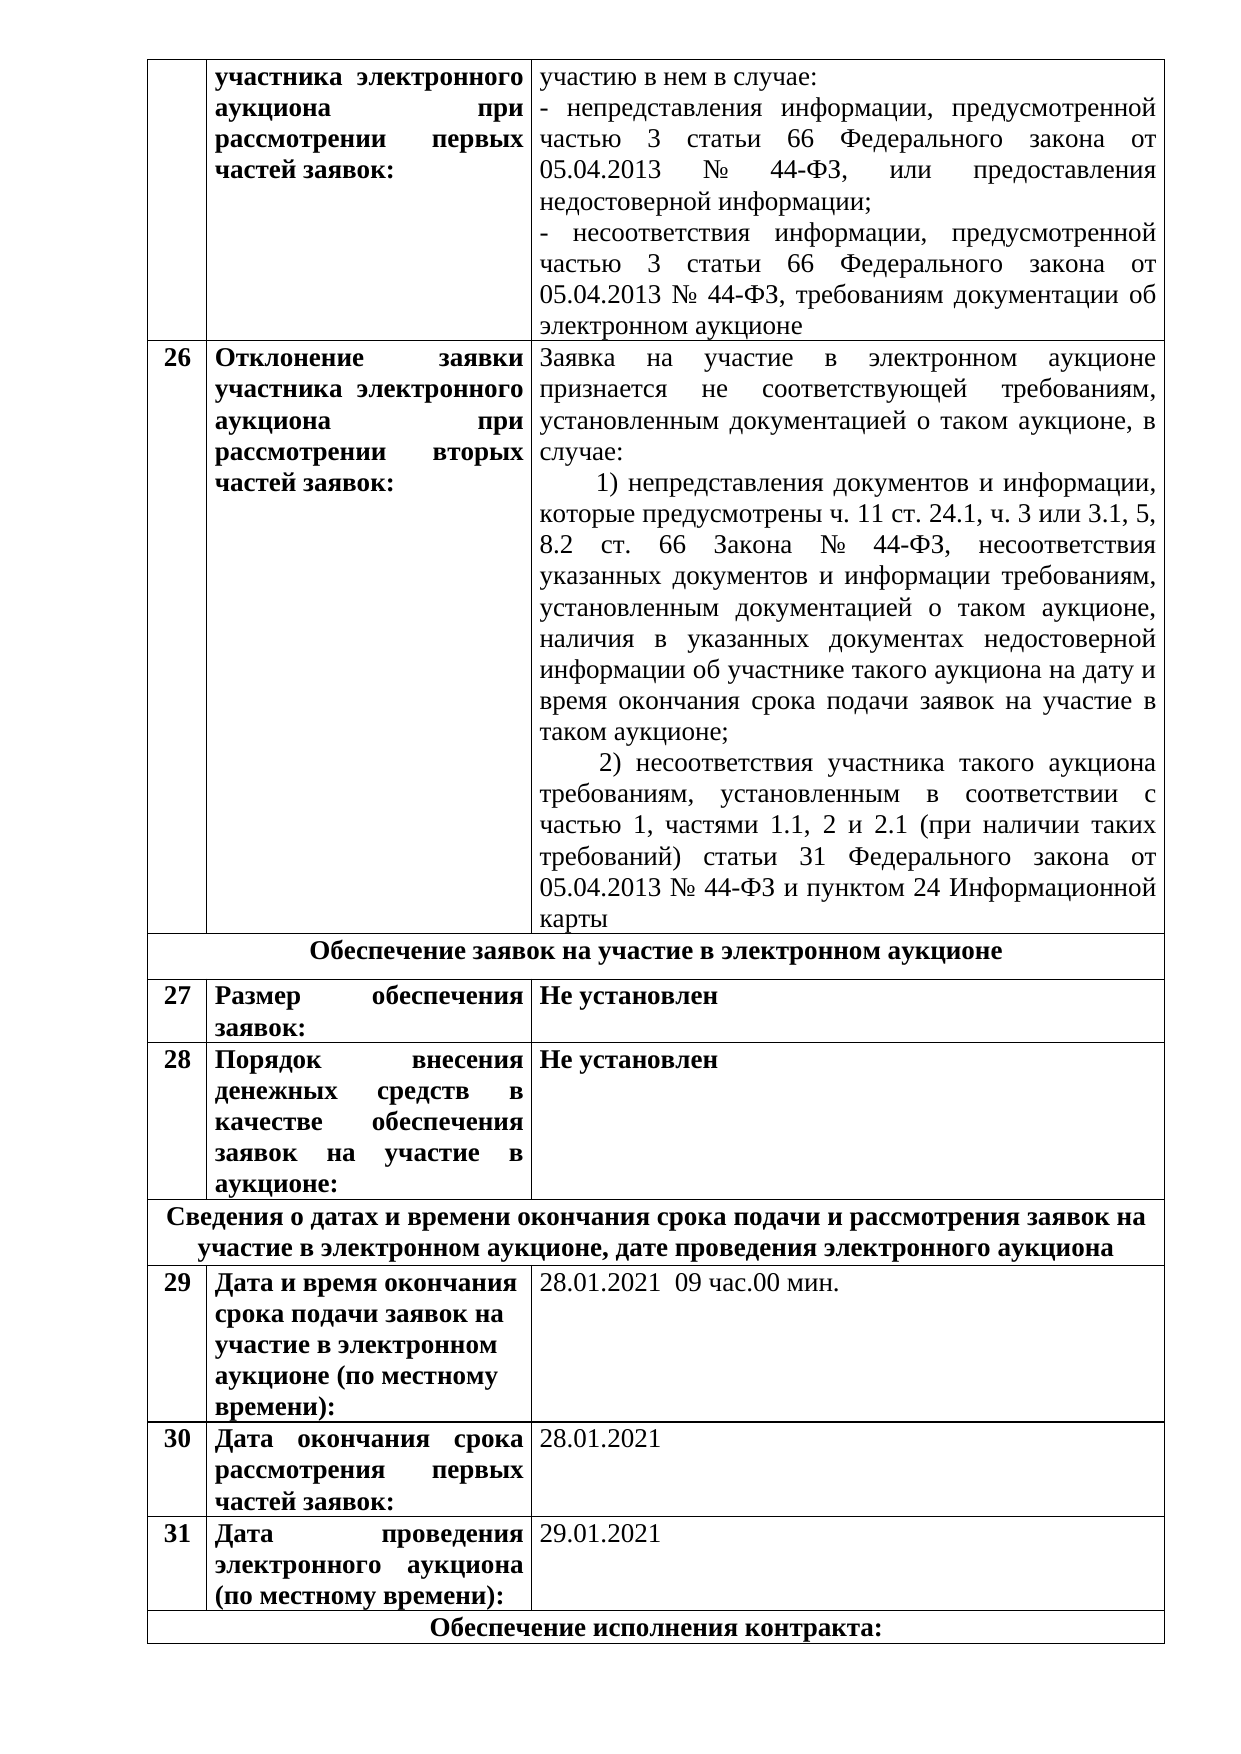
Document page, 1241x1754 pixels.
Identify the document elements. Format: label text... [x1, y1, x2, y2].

table_cell 28 [148, 1043, 206, 1198]
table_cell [207, 60, 531, 340]
table_cell Обеспечение исполнения контракта: [148, 1611, 1164, 1643]
table_cell Порядок внесения денежных средств в качестве обеспечения заявок на участие в аукционе: [207, 1043, 531, 1198]
table_cell Дата окончания срока рассмотрения первых частей заявок: [207, 1423, 531, 1516]
table_cell 28.01.2021 [532, 1423, 1164, 1516]
table_cell Размер обеспечения заявок: [207, 980, 531, 1042]
table_cell Не установлен [532, 1043, 1164, 1198]
table_cell Сведения о датах и времени окончания срока подачи и рассмотрения заявок на участие в электронном аукционе, дате проведения электронного аукциона [148, 1200, 1164, 1265]
table_cell Обеспечение заявок на участие в электронном аукционе [148, 934, 1164, 978]
table_cell 31 [148, 1517, 206, 1610]
table_cell 30 [148, 1423, 206, 1516]
table_cell 28.01.2021 09 час.00 мин. [532, 1266, 1164, 1421]
table_cell 26 [148, 341, 206, 933]
table_cell 29.01.2021 [532, 1517, 1164, 1610]
table_cell 29 [148, 1266, 206, 1421]
table_cell Заявка на участие в электронном аукционе признается не соответствующей требованиям, установленным документацией о таком аукционе, в случае: 1) непредставления документов и информации, которые предусмотрены ч. 11 ст. 24.1, ч. 3 или 3.1, 5, 8.2 ст. 66 Закона № 44-ФЗ, несоответствия указанных документов и информации требованиям, установленным документацией о таком аукционе, наличия в указанных документах недостоверной информации об участнике такого аукциона на дату и время окончания срока подачи заявок на участие в таком аукционе; 2) несоответствия участника такого аукциона требованиям, установленным в соответствии с частью 1, частями 1.1, 2 и 2.1 (при наличии таких требований) статьи 31 Федерального закона от 05.04.2013 № 44-ФЗ и пунктом 24 Информационной карты [532, 341, 1164, 933]
table_cell Отклонение заявки участника электронного аукциона при рассмотрении вторых частей заявок: [207, 341, 531, 933]
table_cell 27 [148, 980, 206, 1042]
table_cell 25 [148, 60, 206, 340]
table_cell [532, 60, 1164, 340]
table_cell Не установлен [532, 980, 1164, 1042]
table_cell Дата проведения электронного аукциона (по местному времени): [207, 1517, 531, 1610]
table_cell Дата и время окончания срока подачи заявок на участие в электронном аукционе (по местному времени): [207, 1266, 531, 1421]
